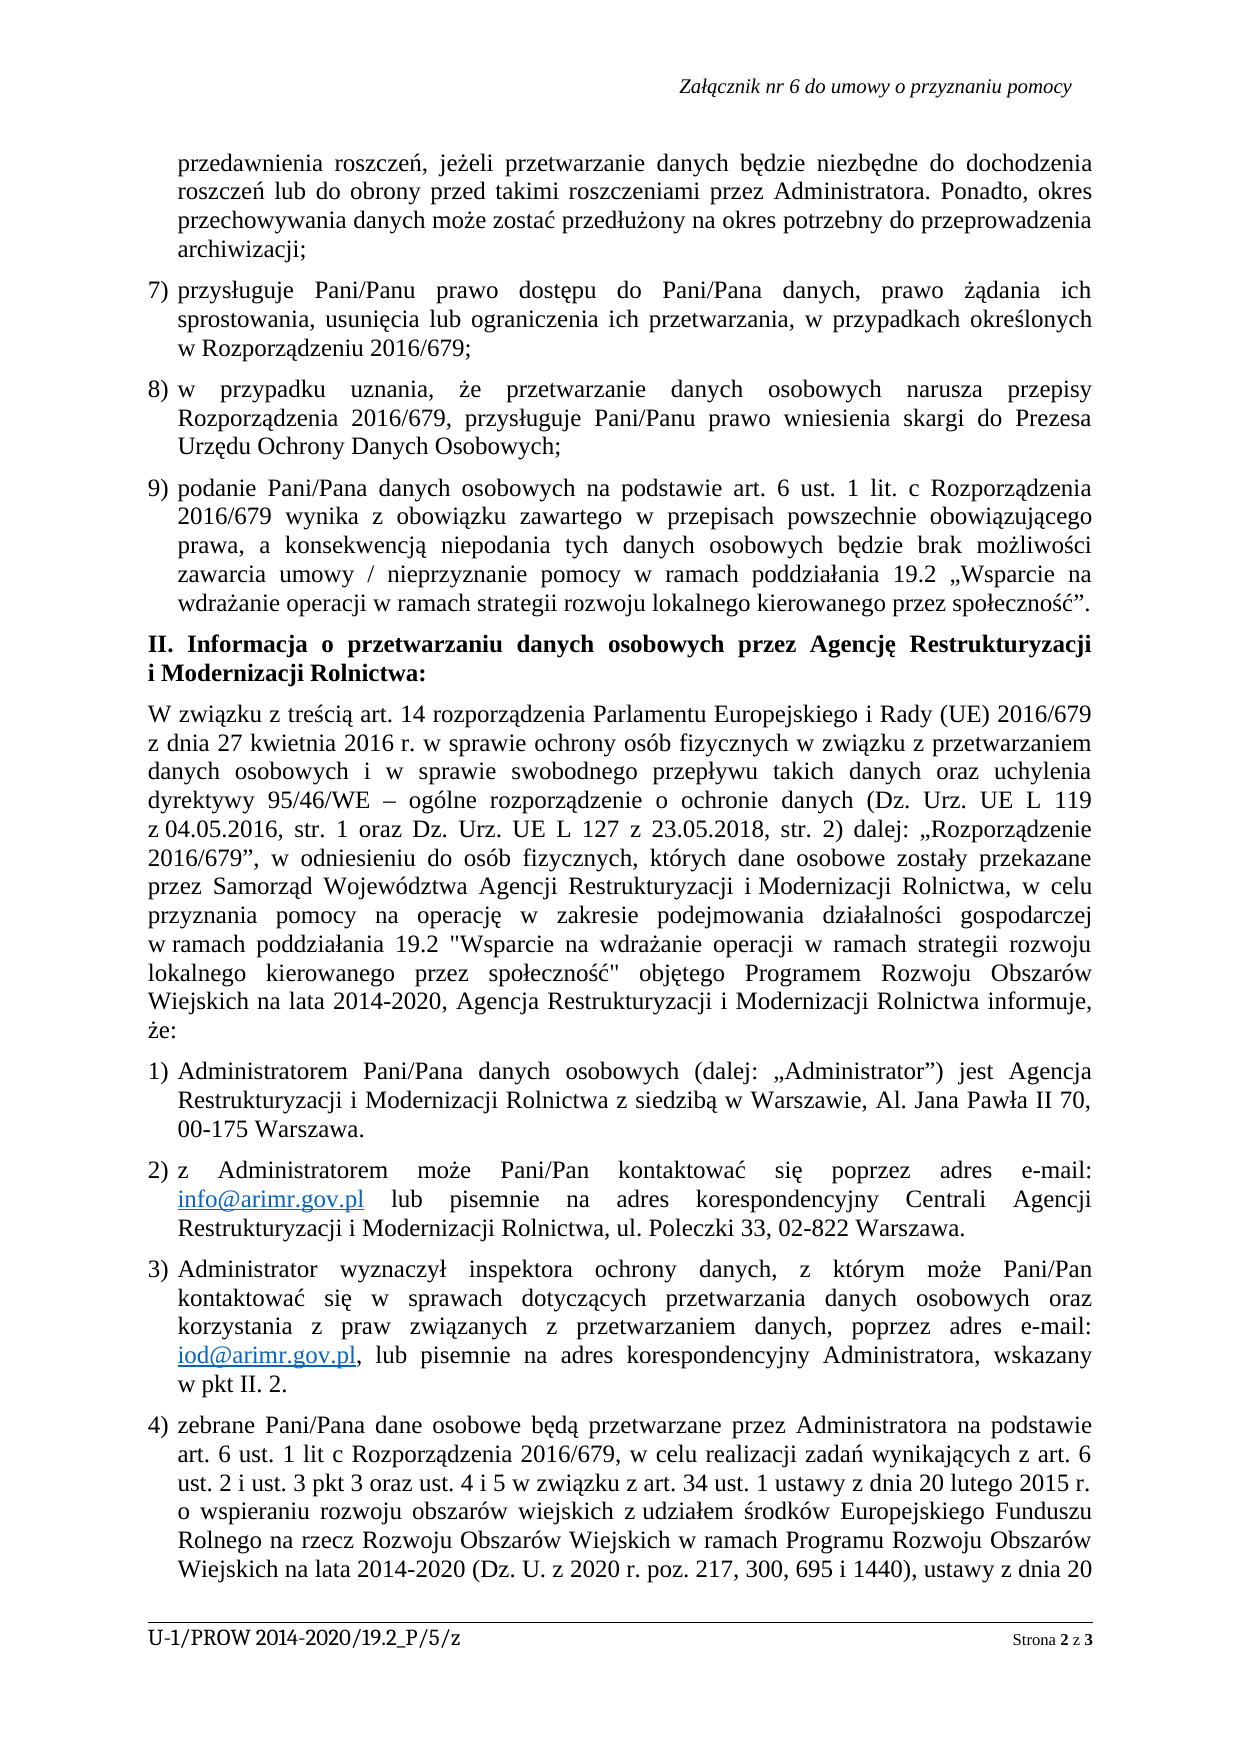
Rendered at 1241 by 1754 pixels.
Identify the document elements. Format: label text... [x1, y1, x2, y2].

list w przypadku uznania, że przetwarzanie danych osobowych narusza przepisy Rozporządzenia 2016/679, przysługuje Pani/Panu prawo wniesienia skargi do Prezesa Urzędu Ochrony Danych Osobowych; [148, 374, 1093, 460]
list podanie Pani/Pana danych osobowych na podstawie art. 6 ust. 1 lit. c Rozporządzenia 2016/679 wynika z obowiązku zawartego w przepisach powszechnie obowiązującego prawa, a konsekwencją niepodania tych danych osobowych będzie brak możliwości zawarcia umowy / nieprzyznanie pomocy w ramach poddziałania 19.2 „Wsparcie na wdrażanie operacji w ramach strategii rozwoju lokalnego kierowanego przez społeczność”. [148, 473, 1093, 616]
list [148, 1410, 1093, 1583]
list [148, 148, 1093, 263]
list Administrator wyznaczył inspektora ochrony danych, z którym może Pani/Pan kontaktować się w sprawach dotyczących przetwarzania danych osobowych oraz korzystania z praw związanych z przetwarzaniem danych, poprzez adres e-mail: iod@arimr.gov.pl, lub pisemnie na adres korespondencyjny Administratora, wskazany w pkt II. 2. [148, 1254, 1093, 1398]
list przysługuje Pani/Panu prawo dostępu do Pani/Pana danych, prawo żądania ich sprostowania, usunięcia lub ograniczenia ich przetwarzania, w przypadkach określonych w Rozporządzeniu 2016/679; [148, 275, 1093, 361]
text W związku z treścią art. 14 rozporządzenia Parlamentu Europejskiego i Rady (UE) 2016/679 z dnia 27 kwietnia 2016 r. w sprawie ochrony osób fizycznych w związku z przetwarzaniem danych osobowych i w sprawie swobodnego przepływu takich danych oraz uchylenia dyrektywy 95/46/WE – ogólne rozporządzenie o ochronie danych (Dz. Urz. UE L 119 z 04.05.2016, str. 1 oraz Dz. Urz. UE L 127 z 23.05.2018, str. 2) dalej: „Rozporządzenie 2016/679”, w odniesieniu do osób fizycznych, których dane osobowe zostały przekazane przez Samorząd Województwa Agencji Restrukturyzacji i Modernizacji Rolnictwa, w celu przyznania pomocy na operację w zakresie podejmowania działalności gospodarczej w ramach poddziałania 19.2 "Wsparcie na wdrażanie operacji w ramach strategii rozwoju lokalnego kierowanego przez społeczność" objętego Programem Rozwoju Obszarów Wiejskich na lata 2014-2020, Agencja Restrukturyzacji i Modernizacji Rolnictwa informuje, że: [148, 699, 1093, 1044]
list z Administratorem może Pani/Pan kontaktować się poprzez adres e-mail: info@arimr.gov.pl lub pisemnie na adres korespondencyjny Centrali Agencji Restrukturyzacji i Modernizacji Rolnictwa, ul. Poleczki 33, 02-822 Warszawa. [148, 1155, 1093, 1241]
list Administratorem Pani/Pana danych osobowych (dalej: „Administrator”) jest Agencja Restrukturyzacji i Modernizacji Rolnictwa z siedzibą w Warszawie, Al. Jana Pawła II 70, 00-175 Warszawa. [148, 1056, 1093, 1143]
text II. Informacja o przetwarzaniu danych osobowych przez Agencję Restrukturyzacji i Modernizacji Rolnictwa: [148, 629, 1093, 686]
